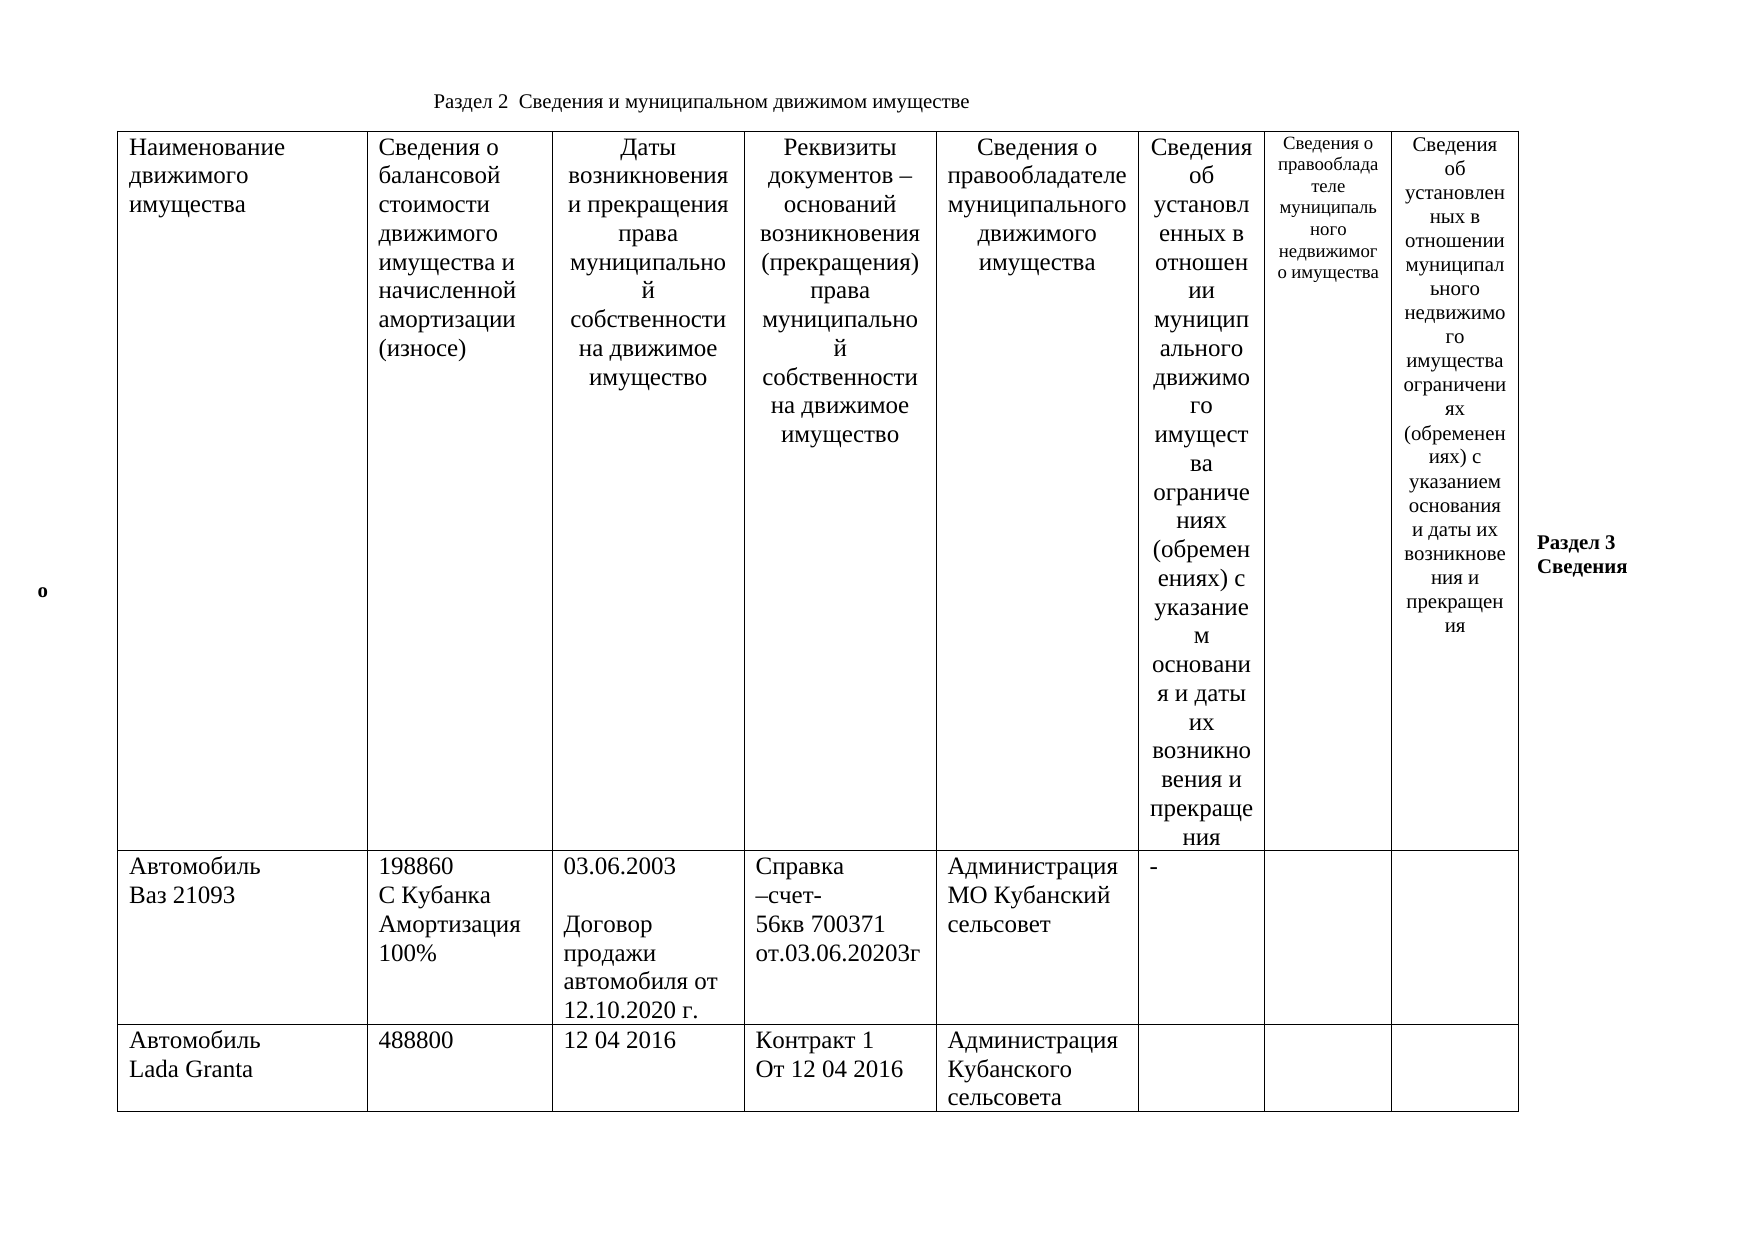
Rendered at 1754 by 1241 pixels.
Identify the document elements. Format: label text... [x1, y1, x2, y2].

table_cell [1139, 1025, 1264, 1111]
table_cell [1265, 1025, 1391, 1111]
table_cell 488800 [368, 1025, 552, 1111]
table_cell Автомобиль Lada Granta [118, 1025, 367, 1111]
text Раздел 2 Сведения и муниципальном движимом имуществе [37, 89, 1636, 113]
table_header Сведения об установленных в отношении муниципального недвижимого имущества ограничениях (обременениях) с указанием основания и даты их возникновения и прекращения [1392, 132, 1518, 850]
table_header Сведения об установленных в отношении муниципального движимого имущества ограничениях (обременениях) с указанием основания и даты их возникновения и прекращения [1139, 132, 1264, 850]
table_header Сведения о правообладателе муниципального движимого имущества [937, 132, 1138, 850]
table_cell 198860 С Кубанка Амортизация 100% [368, 851, 552, 1024]
table_cell [1265, 851, 1391, 1024]
table_cell Справка –счет- 56кв 700371 от.03.06.20203г [745, 851, 936, 1024]
table_cell [1392, 1025, 1518, 1111]
table_header Даты возникновения и прекращения права муниципальной собственности на движимое имущество [553, 132, 744, 850]
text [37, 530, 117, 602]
table_header Наименование движимого имущества [118, 132, 367, 850]
table_cell Контракт 1 От 12 04 2016 [745, 1025, 936, 1111]
table_cell [1392, 851, 1518, 1024]
table_header Сведения о балансовой стоимости движимого имущества и начисленной амортизации (износе) [368, 132, 552, 850]
table_header Сведения о правообладателе муниципального недвижимого имущества [1265, 132, 1391, 850]
table_cell Администрация Кубанского сельсовета [937, 1025, 1138, 1111]
table_cell - [1139, 851, 1264, 1024]
table_cell 03.06.2003 Договор продажи автомобиля от 12.10.2020 г. [553, 851, 744, 1024]
table_cell 12 04 2016 [553, 1025, 744, 1111]
table_cell Администрация МО Кубанский сельсовет [937, 851, 1138, 1024]
table_header Реквизиты документов – оснований возникновения (прекращения) права муниципальной собственности на движимое имущество [745, 132, 936, 850]
table_cell Автомобиль Ваз 21093 [118, 851, 367, 1024]
